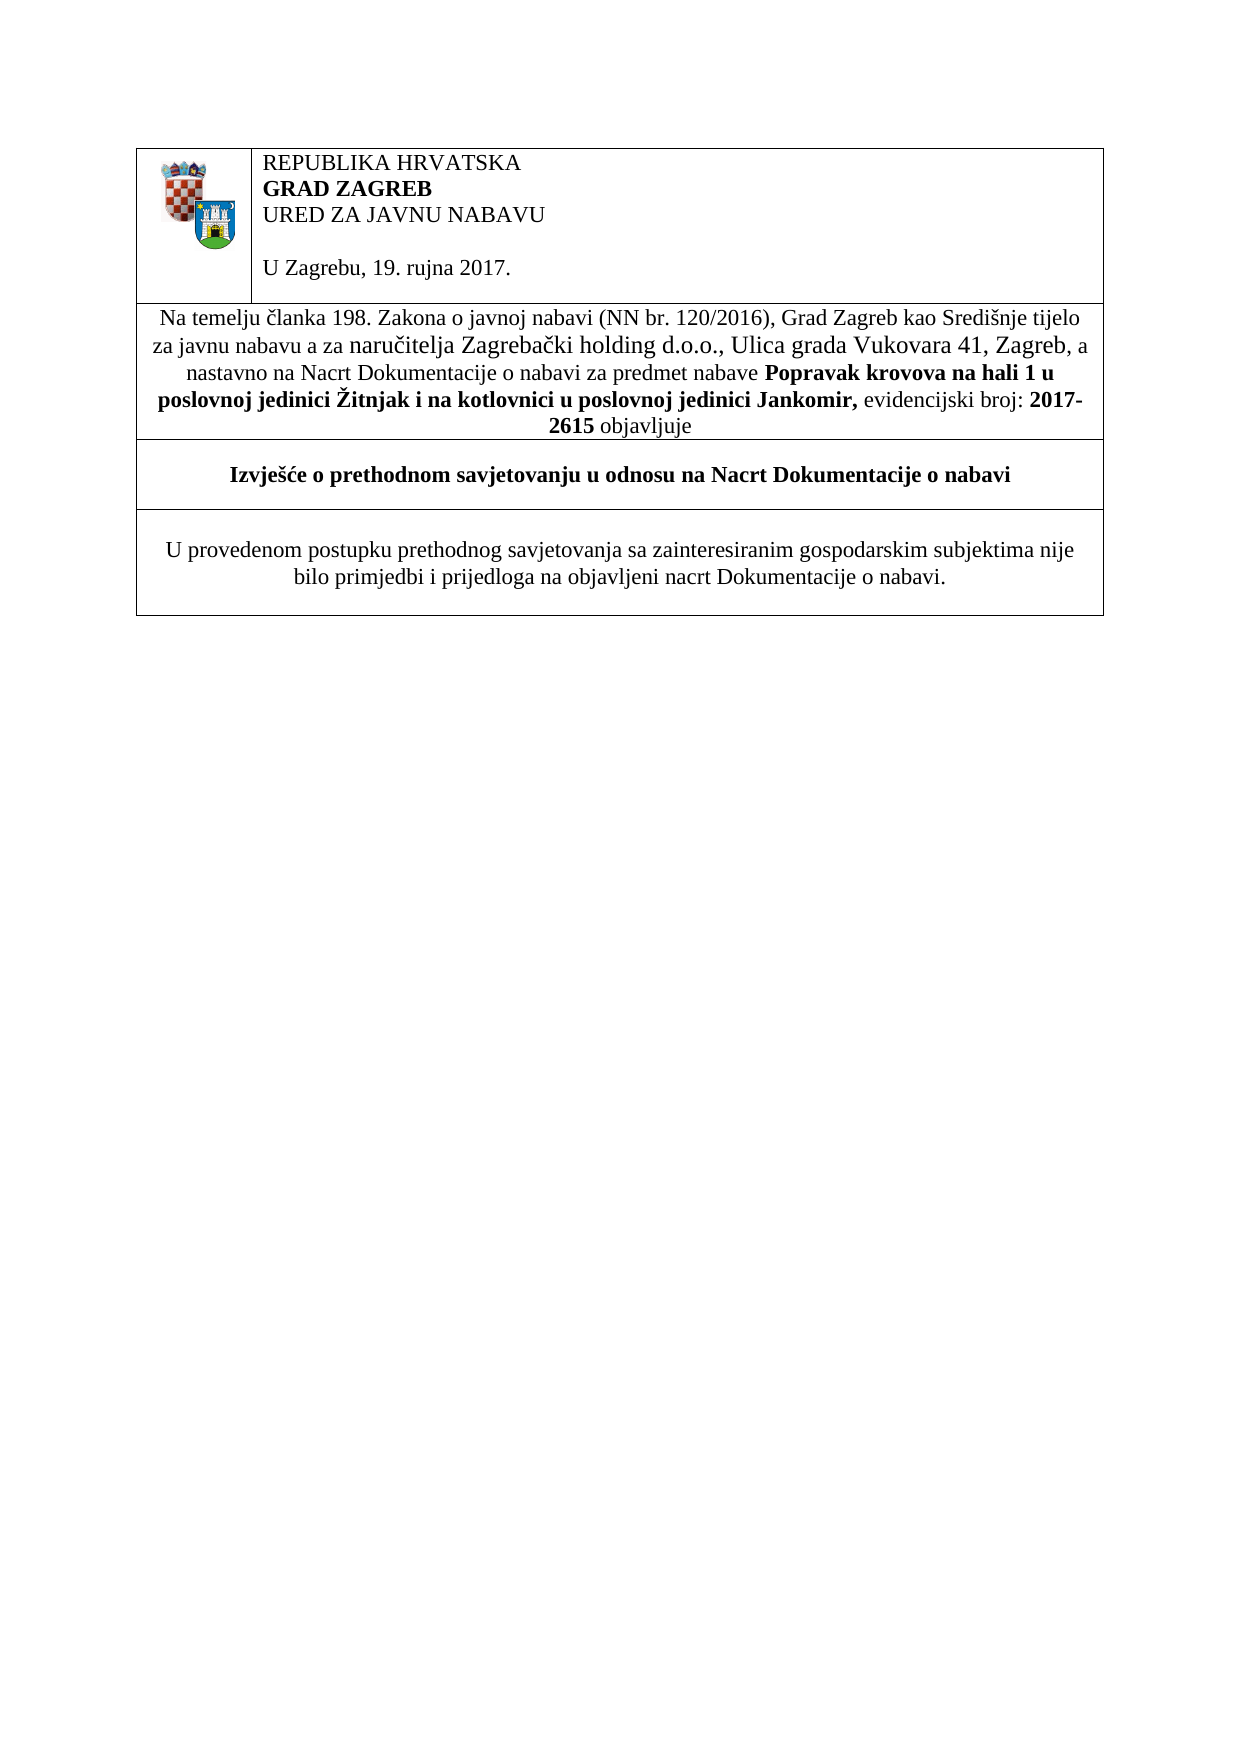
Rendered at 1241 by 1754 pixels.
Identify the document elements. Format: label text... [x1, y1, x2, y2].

table_cell U provedenom postupku prethodnog savjetovanja sa zainteresiranim gospodarskim subjektima nije bilo primjedbi i prijedloga na objavljeni nacrt Dokumentacije o nabavi. [137, 510, 1103, 615]
table_cell Na temelju članka 198. Zakona o javnoj nabavi (NN br. 120/2016), Grad Zagreb kao Središnje tijelo za javnu nabavu a za naručitelja Zagrebački holding d.o.o., Ulica grada Vukovara 41, Zagreb, a nastavno na Nacrt Dokumentacije o nabavi za predmet nabave Popravak krovova na hali 1 u poslovnoj jedinici Žitnjak i na kotlovnici u poslovnoj jedinici Jankomir, evidencijski broj: 2017-2615 objavljuje [137, 304, 1103, 438]
picture [161, 161, 235, 251]
table_header REPUBLIKA HRVATSKA GRAD ZAGREB URED ZA JAVNU NABAVU U Zagrebu, 19. rujna 2017. [252, 149, 1103, 303]
table_header [137, 149, 251, 303]
table_cell Izvješće o prethodnom savjetovanju u odnosu na Nacrt Dokumentacije o nabavi [137, 440, 1103, 509]
